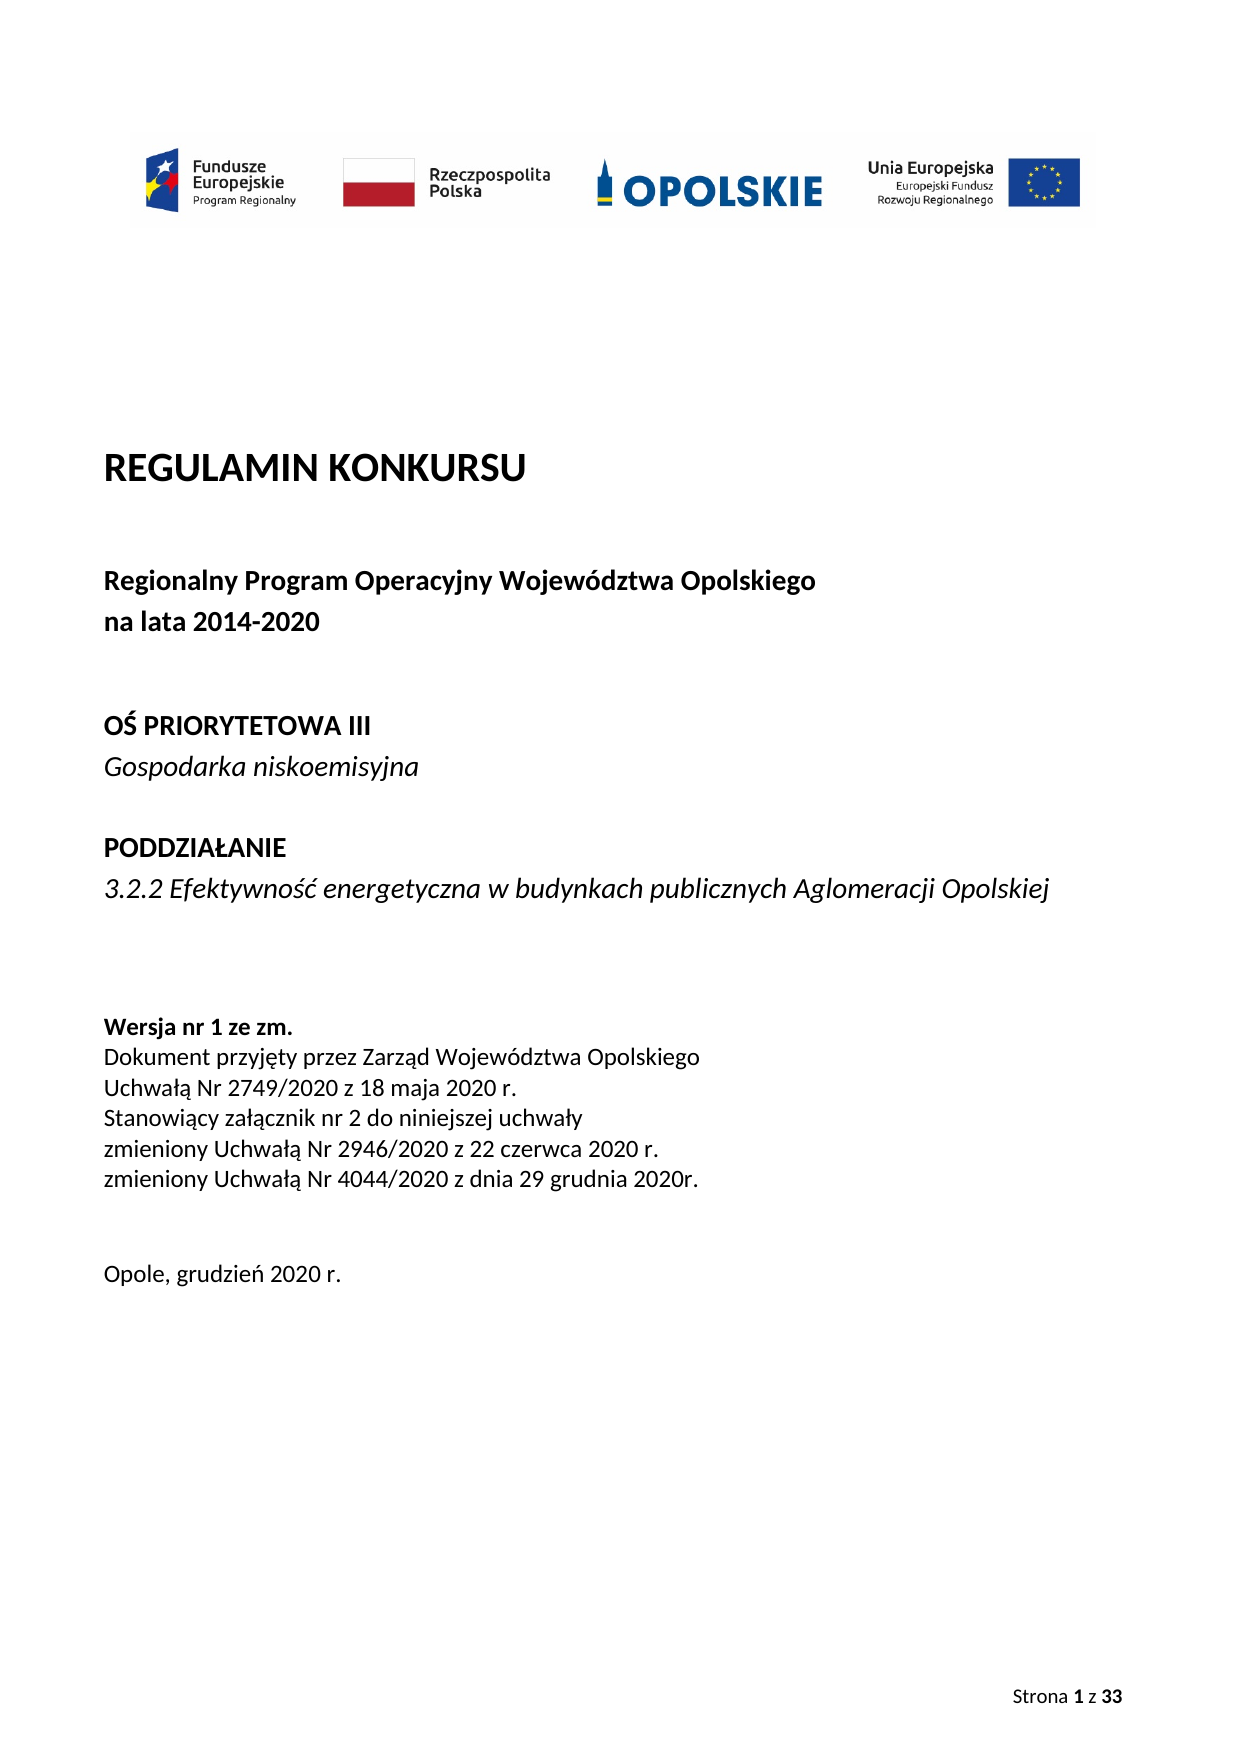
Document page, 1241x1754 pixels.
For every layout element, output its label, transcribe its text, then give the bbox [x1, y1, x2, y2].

text Gospodarka niskoemisyjna [103, 748, 1122, 783]
picture [130, 132, 1096, 228]
text Dokument przyjęty przez Zarząd Województwa Opolskiego [103, 1041, 1122, 1072]
text Uchwałą Nr 2749/2020 z 18 maja 2020 r. [103, 1072, 1122, 1102]
text Wersja nr 1 ze zm. [103, 1011, 1122, 1041]
text OŚ PRIORYTETOWA III [103, 707, 1122, 742]
text Stanowiący załącznik nr 2 do niniejszej uchwały [103, 1102, 1122, 1133]
text zmieniony Uchwałą Nr 4044/2020 z dnia 29 grudnia 2020r. [103, 1163, 1122, 1194]
text zmieniony Uchwałą Nr 2946/2020 z 22 czerwca 2020 r. [103, 1133, 1122, 1163]
text REGULAMIN KONKURSU [103, 441, 1122, 492]
text Regionalny Program Operacyjny Województwa Opolskiego na lata 2014-2020 [103, 562, 1122, 639]
text Opole, grudzień 2020 r. [103, 1258, 1122, 1288]
text 3.2.2 Efektywność energetyczna w budynkach publicznych Aglomeracji Opolskiej [103, 871, 1122, 906]
text PODDZIAŁANIE [103, 829, 1122, 865]
